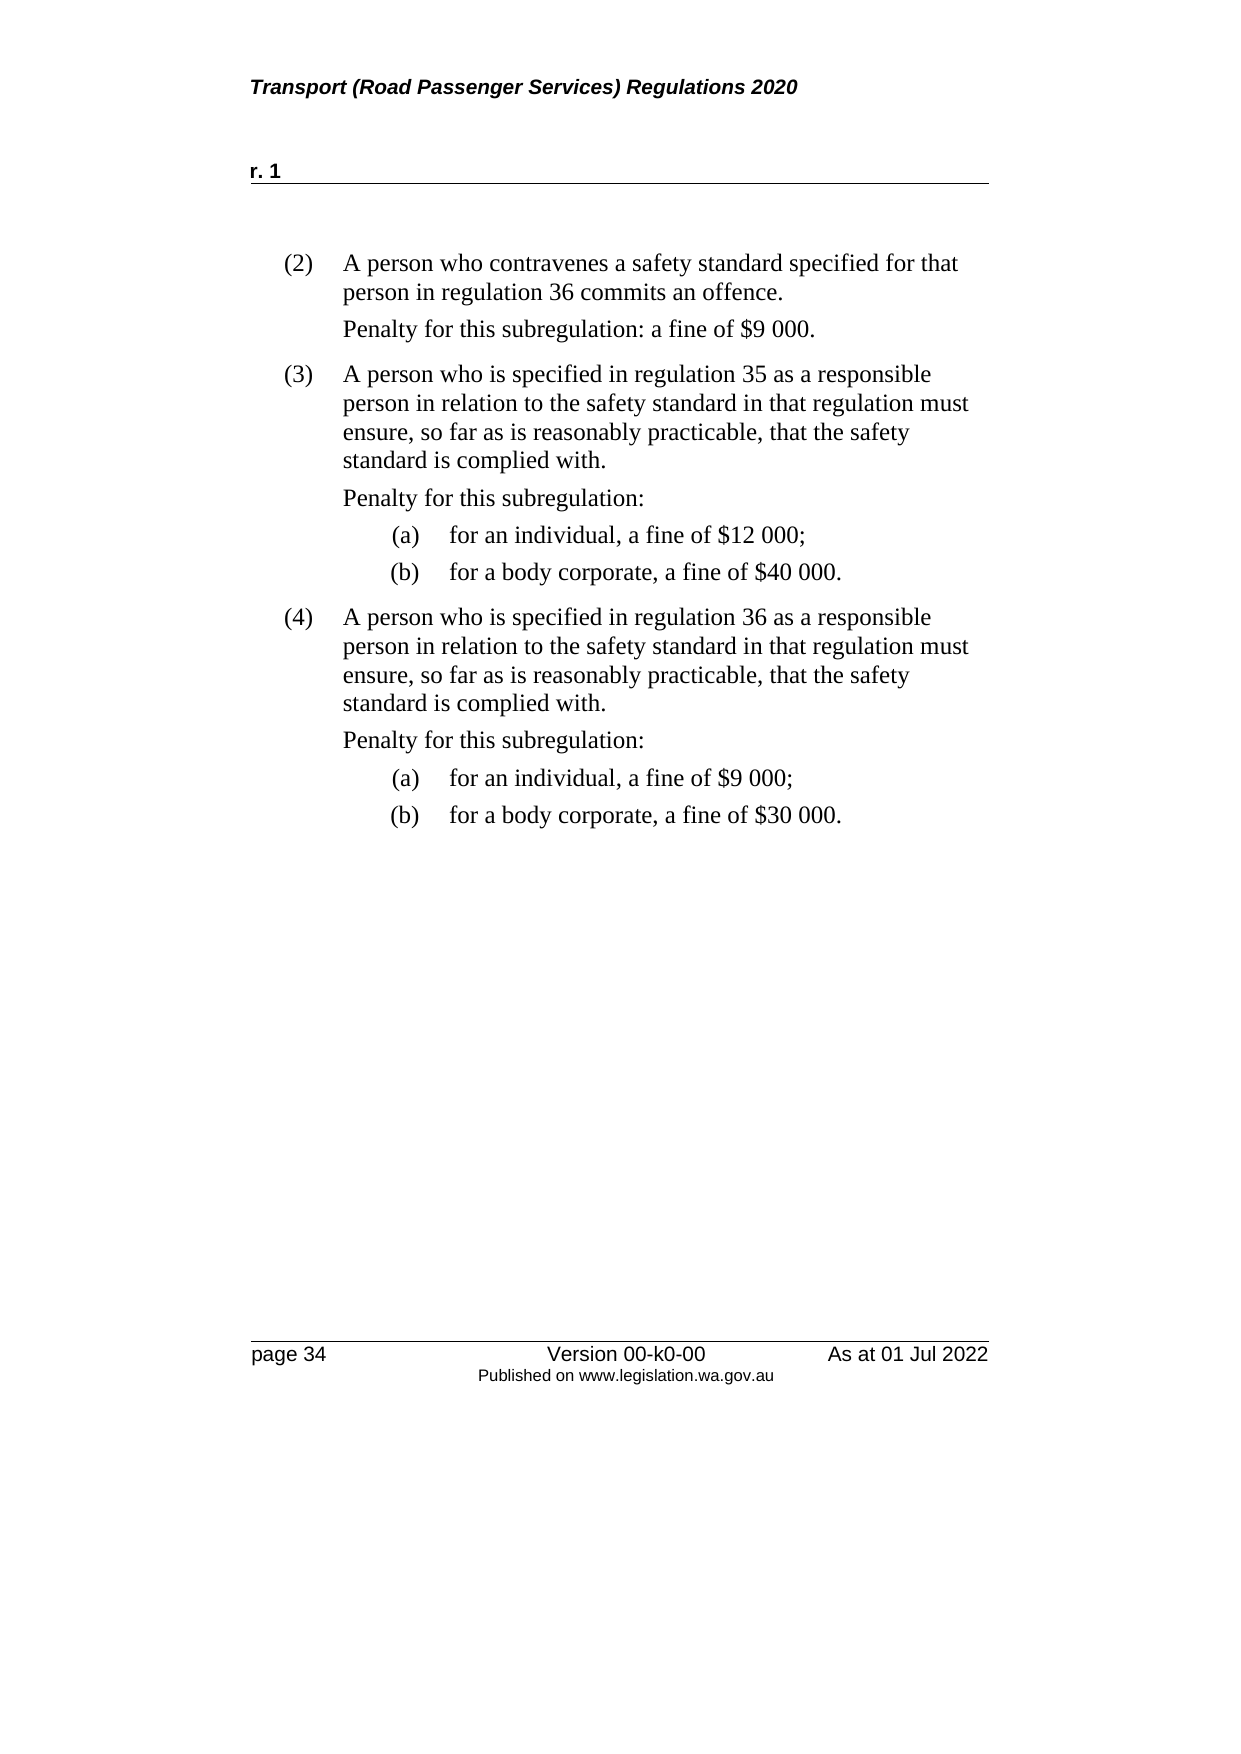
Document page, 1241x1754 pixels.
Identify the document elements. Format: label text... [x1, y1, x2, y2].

text Penalty for this subregulation: [251, 726, 989, 754]
text Penalty for this subregulation: a fine of $9 000. [251, 314, 989, 343]
text (b) for a body corporate, a fine of $30 000. [251, 800, 989, 828]
text (b) for a body corporate, a fine of $40 000. [251, 557, 989, 586]
text (4) A person who is specified in regulation 36 as a responsible person in relation to the safety standard in that regulation must ensure, so far as is reasonably practicable, that the safety standard is complied with. [251, 602, 989, 717]
text Penalty for this subregulation: [251, 483, 989, 511]
text (a) for an individual, a fine of $12 000; [251, 520, 989, 548]
text (3) A person who is specified in regulation 35 as a responsible person in relation to the safety standard in that regulation must ensure, so far as is reasonably practicable, that the safety standard is complied with. [251, 359, 989, 474]
text (a) for an individual, a fine of $9 000; [251, 763, 989, 791]
text (2) A person who contravenes a safety standard specified for that person in regulation 36 commits an offence. [251, 248, 989, 306]
